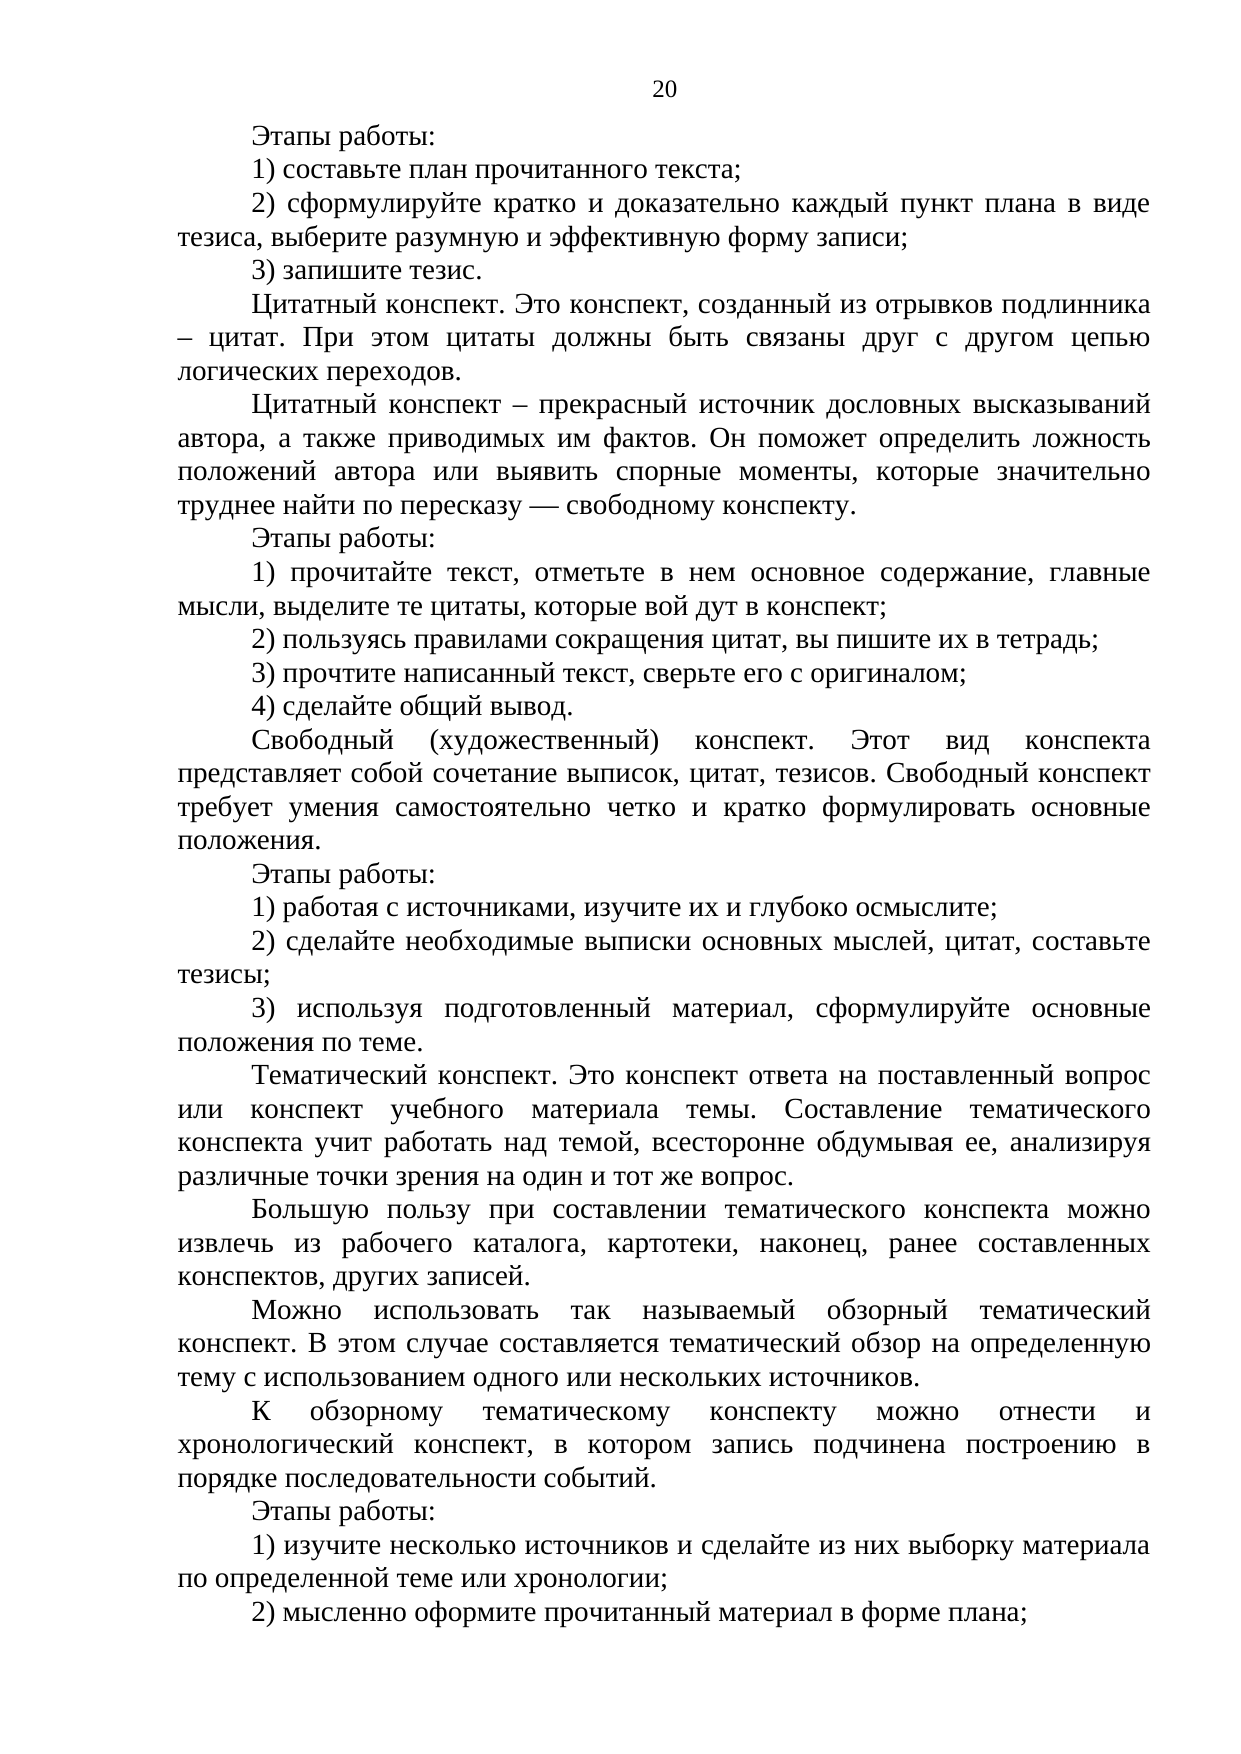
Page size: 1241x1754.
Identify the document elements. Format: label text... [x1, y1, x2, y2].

text 2) пользуясь правилами сокращения цитат, вы пишите их в тетрадь; [177, 621, 1152, 655]
text Этапы работы: [177, 521, 1152, 554]
text Цитатный конспект. Это конспект, созданный из отрывков подлинника – цитат. При этом цитаты должны быть связаны друг с другом цепью логических переходов. [177, 286, 1152, 386]
text К обзорному тематическому конспекту можно отнести и хронологический конспект, в котором запись подчинена построению в порядке последовательности событий. [177, 1393, 1152, 1493]
text 4) сделайте общий вывод. [177, 688, 1152, 722]
text Можно использовать так называемый обзорный тематический конспект. В этом случае составляется тематический обзор на определенную тему с использованием одного или нескольких источников. [177, 1292, 1152, 1393]
text 3) прочтите написанный текст, сверьте его с оригиналом; [177, 655, 1152, 688]
text 1) прочитайте текст, отметьте в нем основное содержание, главные мысли, выделите те цитаты, которые вой дут в конспект; [177, 554, 1152, 621]
text Большую пользу при составлении тематического конспекта можно извлечь из рабочего каталога, картотеки, наконец, ранее составленных конспектов, других записей. [177, 1191, 1152, 1292]
text Этапы работы: [177, 1493, 1152, 1527]
text Этапы работы: [177, 118, 1152, 152]
text Свободный (художественный) конспект. Этот вид конспекта представляет собой сочетание выписок, цитат, тезисов. Свободный конспект требует умения самостоятельно четко и кратко формулировать основные положения. [177, 722, 1152, 856]
text 3) запишите тезис. [177, 252, 1152, 286]
text Этапы работы: [177, 856, 1152, 889]
text 3) используя подготовленный материал, сформулируйте основные положения по теме. [177, 990, 1152, 1057]
text 2) мысленно оформите прочитанный материал в форме плана; [177, 1594, 1152, 1627]
text 2) сформулируйте кратко и доказательно каждый пункт плана в виде тезиса, выберите разумную и эффективную форму записи; [177, 185, 1152, 252]
text 1) работая с источниками, изучите их и глубоко осмыслите; [177, 889, 1152, 923]
text 2) сделайте необходимые выписки основных мыслей, цитат, составьте тезисы; [177, 923, 1152, 990]
text 1) составьте план прочитанного текста; [177, 152, 1152, 185]
text 1) изучите несколько источников и сделайте из них выборку материала по определенной теме или хронологии; [177, 1527, 1152, 1594]
text Цитатный конспект – прекрасный источник дословных высказываний автора, а также приводимых им фактов. Он поможет определить ложность положений автора или выявить спорные моменты, которые значительно труднее найти по пересказу — свободному конспекту. [177, 386, 1152, 521]
text Тематический конспект. Это конспект ответа на поставленный вопрос или конспект учебного материала темы. Составление тематического конспекта учит работать над темой, всесторонне обдумывая ее, анализируя различные точки зрения на один и тот же вопрос. [177, 1057, 1152, 1191]
